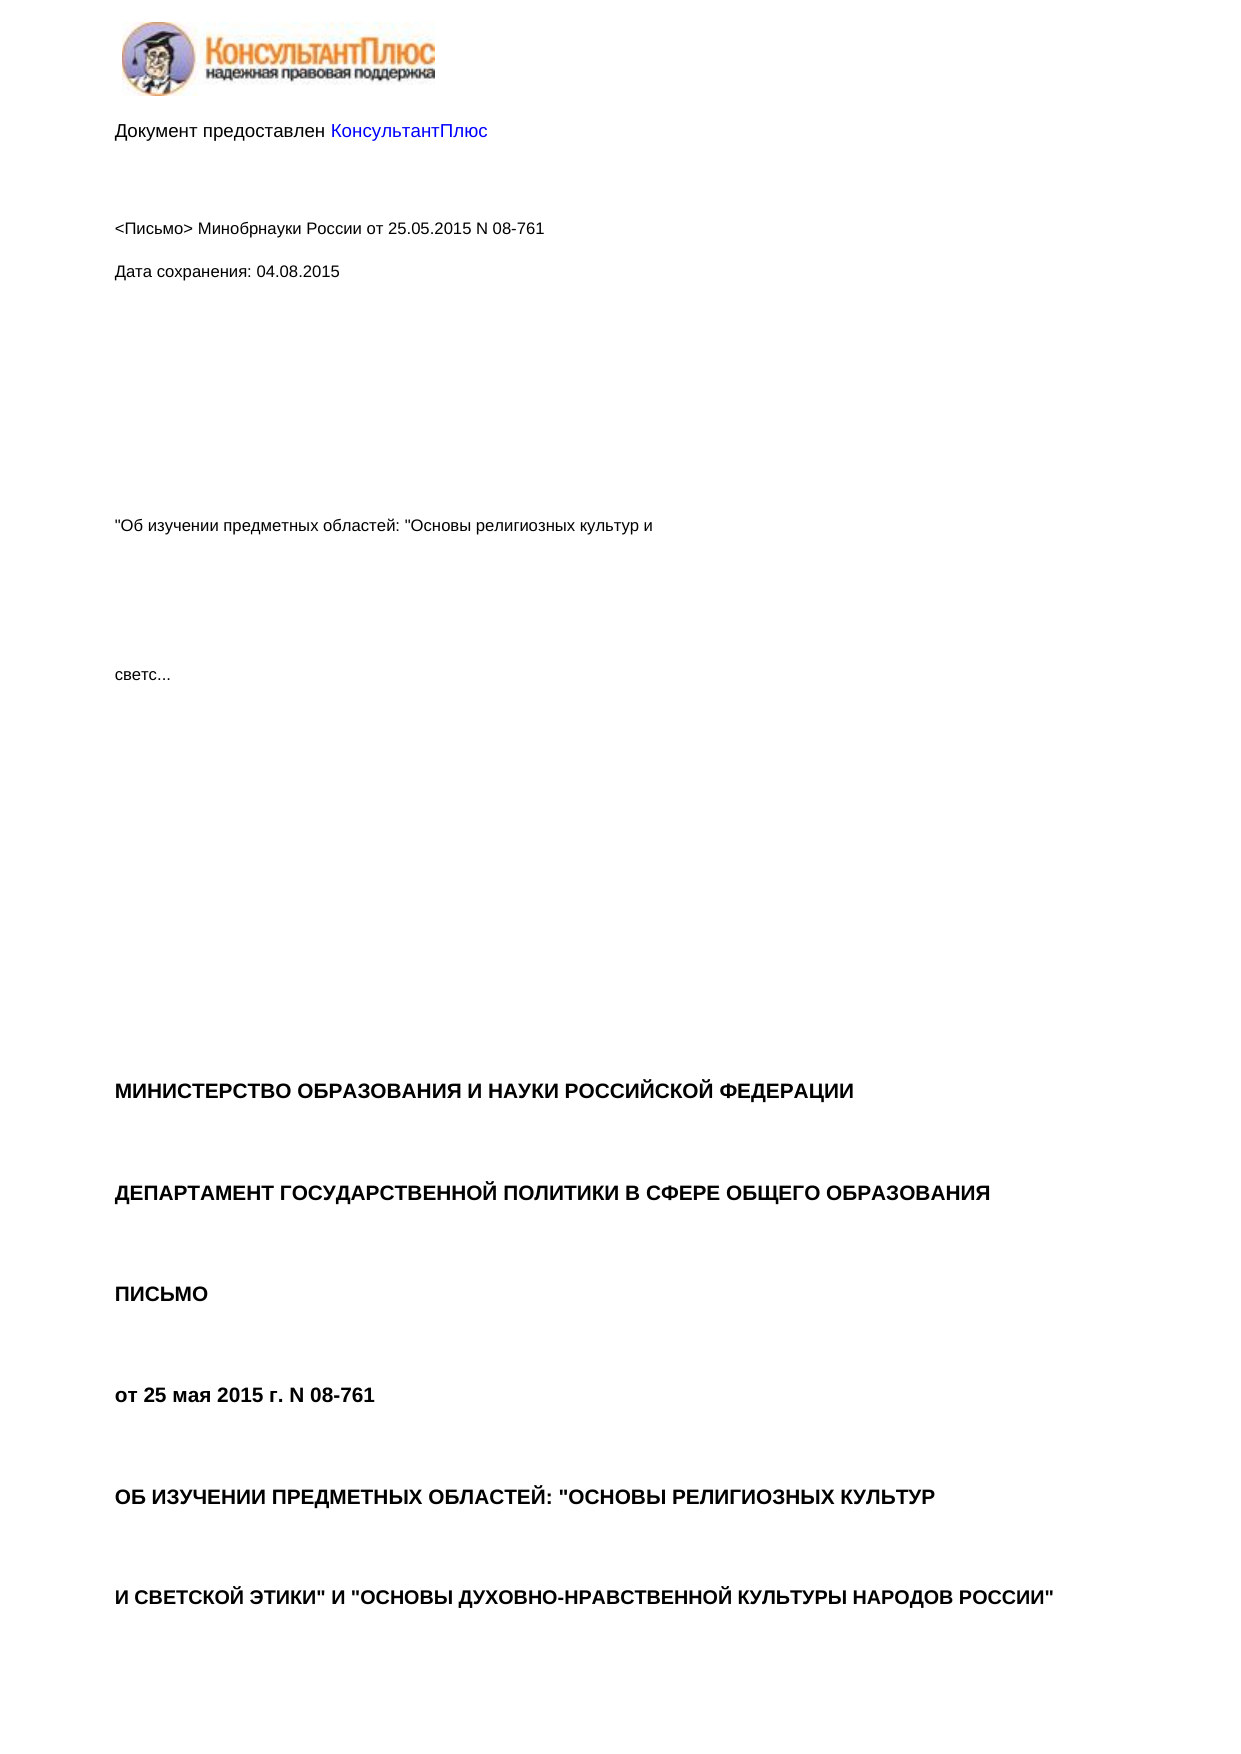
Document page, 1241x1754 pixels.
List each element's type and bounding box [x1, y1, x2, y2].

picture [122, 22, 435, 96]
